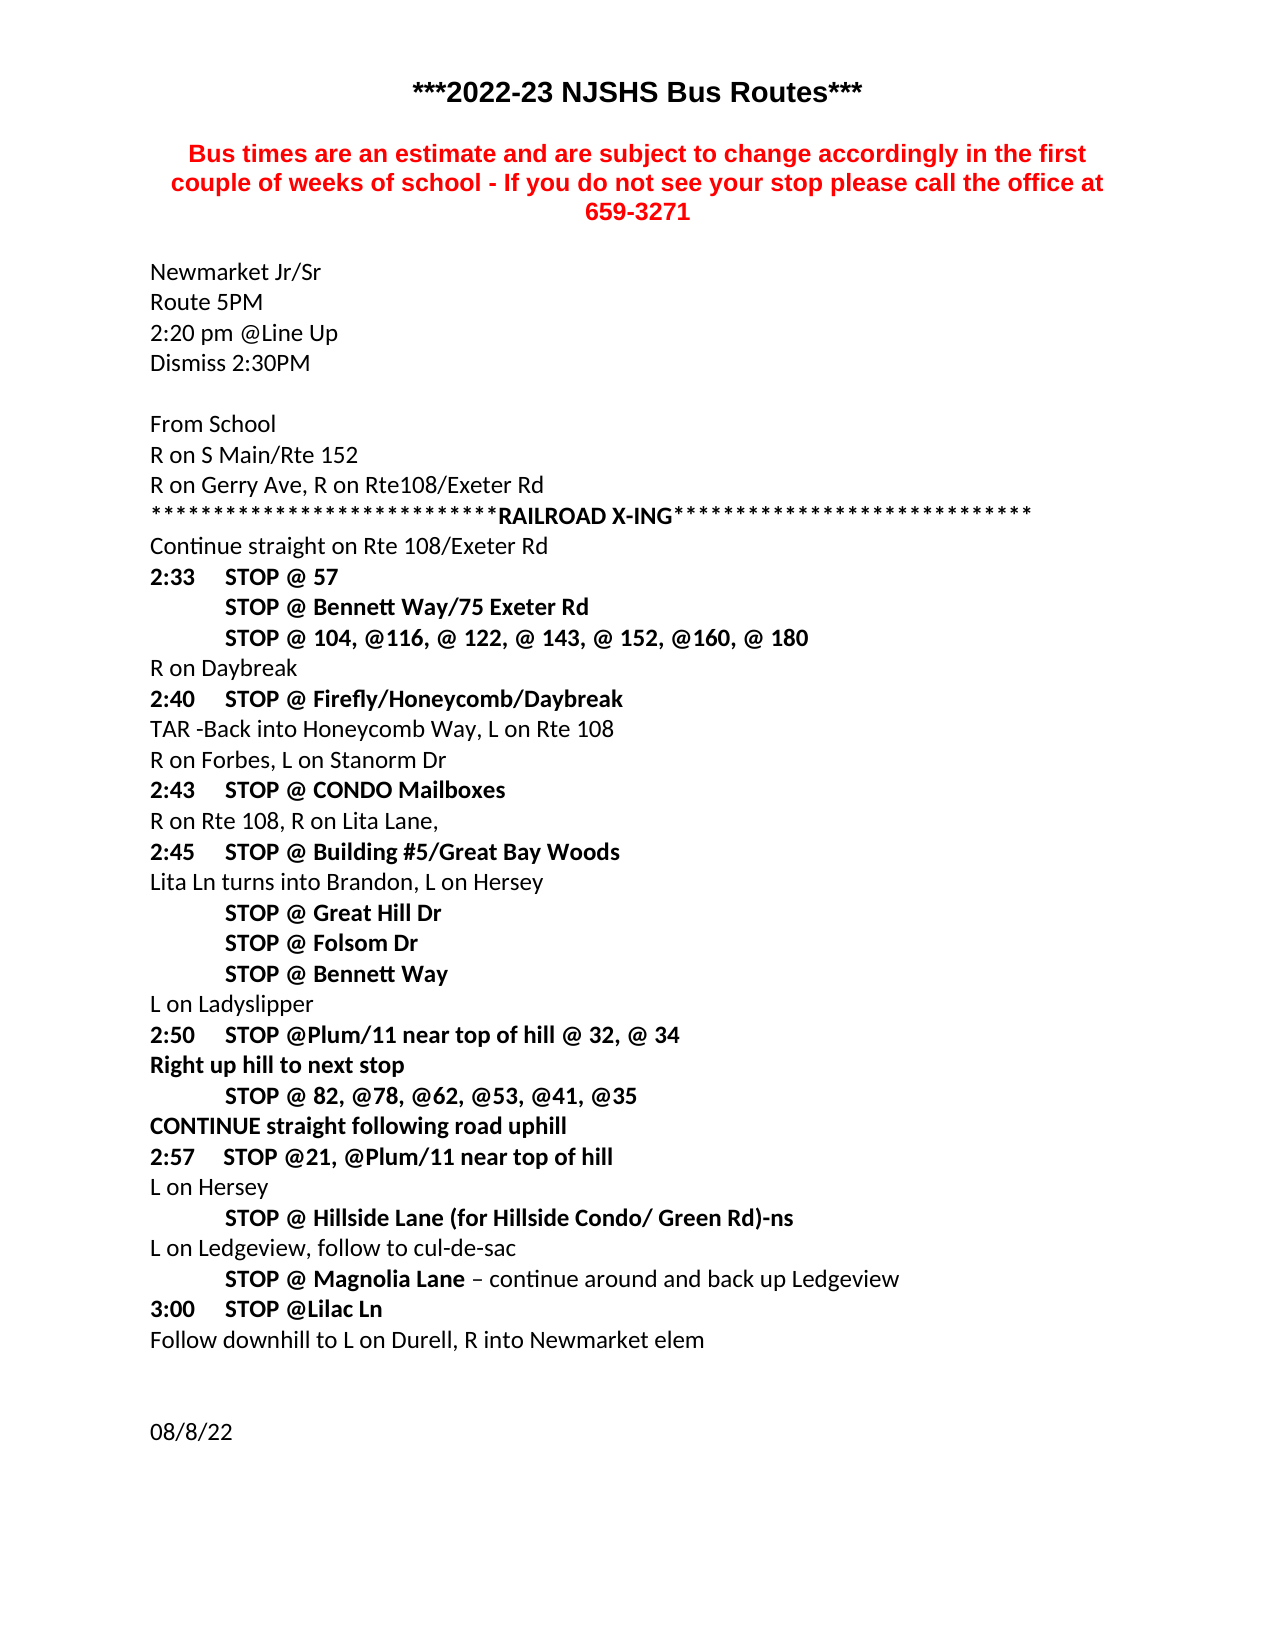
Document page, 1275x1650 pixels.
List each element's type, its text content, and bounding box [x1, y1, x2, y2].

text STOP @ 82, @78, @62, @53, @41, @35 [150, 1080, 1125, 1110]
text 2:33 STOP @ 57 [150, 561, 1125, 592]
text L on Ledgeview, follow to cul-de-sac [150, 1232, 1125, 1263]
text Lita Ln turns into Brandon, L on Hersey [150, 866, 1125, 897]
text CONTINUE straight following road uphill [150, 1110, 1125, 1141]
text 2:45 STOP @ Building #5/Great Bay Woods [150, 836, 1125, 866]
text STOP @ Bennett Way/75 Exeter Rd [150, 592, 1125, 622]
text 2:57 STOP @21, @Plum/11 near top of hill [150, 1141, 1125, 1171]
text From School [150, 408, 1125, 439]
text 2:20 pm @Line Up [150, 317, 1125, 347]
text Newmarket Jr/Sr [150, 256, 1125, 286]
text R on Gerry Ave, R on Rte108/Exeter Rd [150, 469, 1125, 500]
text STOP @ Folsom Dr [150, 927, 1125, 958]
text STOP @ Hillside Lane (for Hillside Condo/ Green Rd)-ns [150, 1202, 1125, 1232]
text STOP @ Magnolia Lane – continue around and back up Ledgeview [150, 1263, 1125, 1293]
text STOP @ Bennett Way [150, 958, 1125, 988]
text TAR -Back into Honeycomb Way, L on Rte 108 [150, 714, 1125, 744]
text 3:00 STOP @Lilac Ln [150, 1293, 1125, 1324]
text 08/8/22 [150, 1416, 1125, 1446]
text ****************************RAILROAD X-ING***************************** [150, 500, 1125, 531]
text R on S Main/Rte 152 [150, 439, 1125, 469]
text Route 5PM [150, 286, 1125, 317]
text R on Forbes, L on Stanorm Dr [150, 744, 1125, 775]
text L on Hersey [150, 1171, 1125, 1202]
text Follow downhill to L on Durell, R into Newmarket elem [150, 1324, 1125, 1354]
text R on Rte 108, R on Lita Lane, [150, 805, 1125, 836]
text Dismiss 2:30PM [150, 347, 1125, 378]
text L on Ladyslipper [150, 988, 1125, 1019]
text 2:43 STOP @ CONDO Mailboxes [150, 775, 1125, 805]
text Continue straight on Rte 108/Exeter Rd [150, 531, 1125, 561]
text Right up hill to next stop [150, 1049, 1125, 1080]
text R on Daybreak [150, 653, 1125, 683]
text STOP @ 104, @116, @ 122, @ 143, @ 152, @160, @ 180 [150, 622, 1125, 653]
text 2:40 STOP @ Firefly/Honeycomb/Daybreak [150, 683, 1125, 714]
text 2:50 STOP @Plum/11 near top of hill @ 32, @ 34 [150, 1019, 1125, 1049]
text STOP @ Great Hill Dr [150, 897, 1125, 927]
